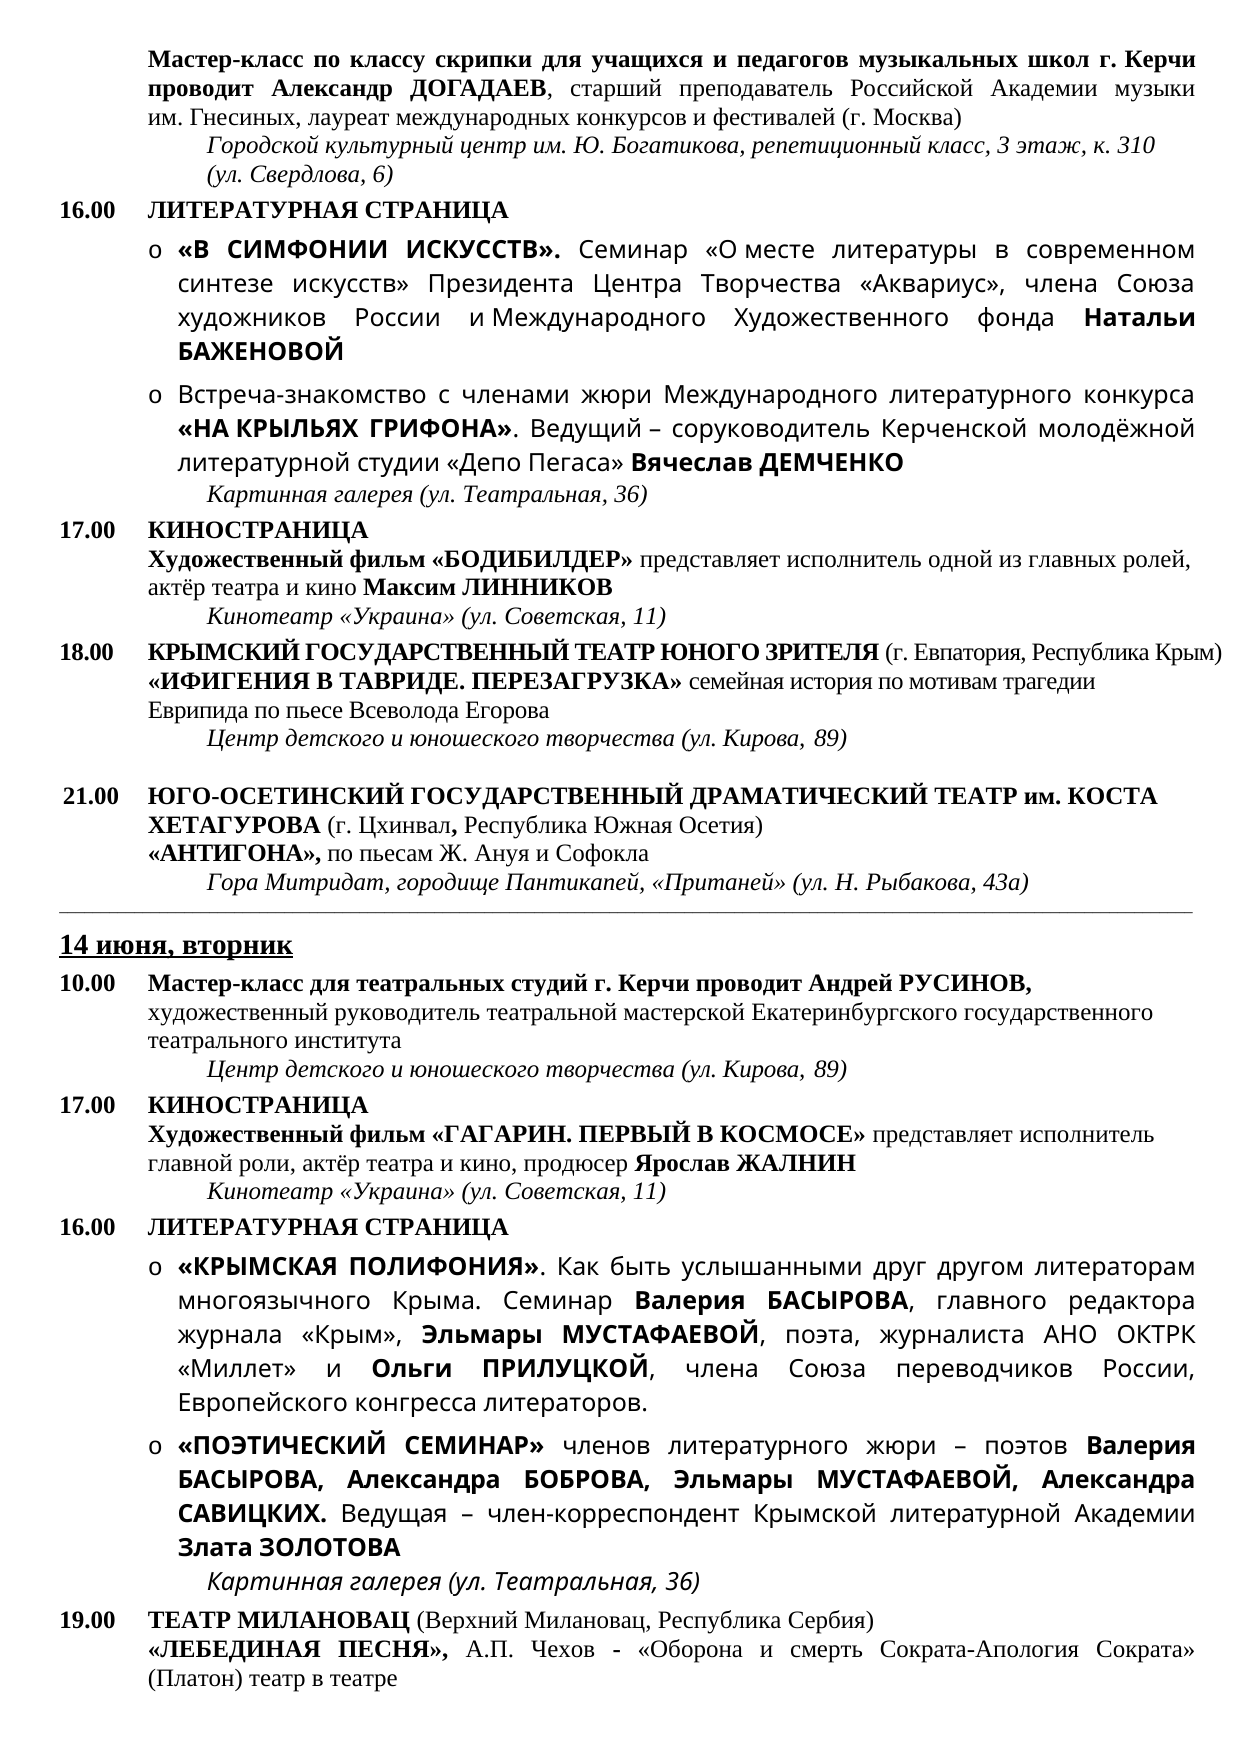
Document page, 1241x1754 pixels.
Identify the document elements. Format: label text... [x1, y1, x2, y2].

text Гора Митридат, городище Пантикапей, «Пританей» (ул. Н. Рыбакова, 43а) [59, 867, 1196, 896]
text 21.00 ЮГО-ОСЕТИНСКИЙ ГОСУДАРСТВЕННЫЙ ДРАМАТИЧЕСКИЙ ТЕАТР им. КОСТА ХЕТАГУРОВА (г. Цхинвал, Республика Южная Осетия) [63, 781, 1196, 838]
text Центр детского и юношеского творчества (ул. Кирова, 89) [59, 1054, 1196, 1083]
list «ПОЭТИЧЕСКИЙ СЕМИНАР» членов литературного жюри – поэтов Валерия БАСЫРОВА, Александра БОБРОВА, Эльмары МУСТАФАЕВОЙ, Александра САВИЦКИХ. Ведущая – член-корреспондент Крымской литературной Академии Злата ЗОЛОТОВА [148, 1428, 1196, 1564]
text «ЛЕБЕДИНАЯ ПЕСНЯ», А.П. Чехов - «Оборона и смерть Сократа-Апология Сократа» (Платон) театр в театре [148, 1634, 1196, 1692]
list «В СИМФОНИИ ИСКУССТВ». Семинар «О месте литературы в современном синтезе искусств» Президента Центра Творчества «Аквариус», члена Союза художников России и Международного Художественного фонда Натальи БАЖЕНОВОЙ [148, 231, 1196, 368]
text 17.00 КИНОСТРАНИЦА [59, 515, 1196, 544]
text Картинная галерея (ул. Театральная, 36) [133, 479, 1196, 508]
text Городской культурный центр им. Ю. Богатикова, репетиционный класс, 3 этаж, к. 310 [148, 131, 1196, 159]
text 17.00 КИНОСТРАНИЦА [59, 1090, 1196, 1119]
text 14 июня, вторник [59, 927, 1196, 961]
text 16.00 ЛИТЕРАТУРНАЯ СТРАНИЦА [59, 195, 1196, 224]
text Кинотеатр «Украина» (ул. Советская, 11) [207, 1176, 1196, 1205]
list «КРЫМСКАЯ ПОЛИФОНИЯ». Как быть услышанными друг другом литераторам многоязычного Крыма. Семинар Валерия БАСЫРОВА, главного редактора журнала «Крым», Эльмары МУСТАФАЕВОЙ, поэта, журналиста АНО ОКТРК «Миллет» и Ольги ПРИЛУЦКОЙ, члена Союза переводчиков России, Европейского конгресса литераторов. [148, 1248, 1196, 1419]
text 19.00 ТЕАТР МИЛАНОВАЦ (Верхний Милановац, Республика Сербия) [59, 1605, 1196, 1634]
text 18.00 КРЫМСКИЙ ГОСУДАРСТВЕННЫЙ ТЕАТР ЮНОГО ЗРИТЕЛЯ (г. Евпатория, Республика Крым) [59, 637, 1226, 666]
text 16.00 ЛИТЕРАТУРНАЯ СТРАНИЦА [59, 1212, 1196, 1241]
text (ул. Свердлова, 6) [148, 159, 1196, 188]
text Художественный фильм «БОДИБИЛДЕР» представляет исполнитель одной из главных ролей, актёр театра и кино Максим ЛИННИКОВ [148, 544, 1196, 601]
text Центр детского и юношеского творчества (ул. Кирова, 89) [59, 723, 1196, 752]
text Художественный фильм «ГАГАРИН. ПЕРВЫЙ В КОСМОСЕ» представляет исполнитель главной роли, актёр театра и кино, продюсер Ярослав ЖАЛНИН [148, 1119, 1196, 1176]
text Мастер-класс по классу скрипки для учащихся и педагогов музыкальных школ г. Керчи проводит Александр ДОГАДАЕВ, старший преподаватель Российской Академии музыки им. Гнесиных, лауреат международных конкурсов и фестивалей (г. Москва) [148, 44, 1196, 131]
text «АНТИГОНА», по пьесам Ж. Ануя и Софокла [59, 838, 1196, 867]
text Кинотеатр «Украина» (ул. Советская, 11) [207, 601, 1196, 630]
text 10.00 Мастер-класс для театральных студий г. Керчи проводит Андрей РУСИНОВ, художественный руководитель театральной мастерской Екатеринбургского государственного театрального института [59, 968, 1196, 1054]
text ________________________________________________________________________________________________________________________________________ [59, 896, 1196, 915]
text Картинная галерея (ул. Театральная, 36) [133, 1564, 1196, 1598]
text «ИФИГЕНИЯ В ТАВРИДЕ. ПЕРЕЗАГРУЗКА» семейная история по мотивам трагедии Еврипида по пьесе Всеволода Егорова [148, 666, 1196, 723]
list Встреча-знакомство с членами жюри Международного литературного конкурса «НА КРЫЛЬЯХ ГРИФОНА». Ведущий – соруководитель Керченской молодёжной литературной студии «Депо Пегаса» Вячеслав ДЕМЧЕНКО [148, 376, 1196, 479]
